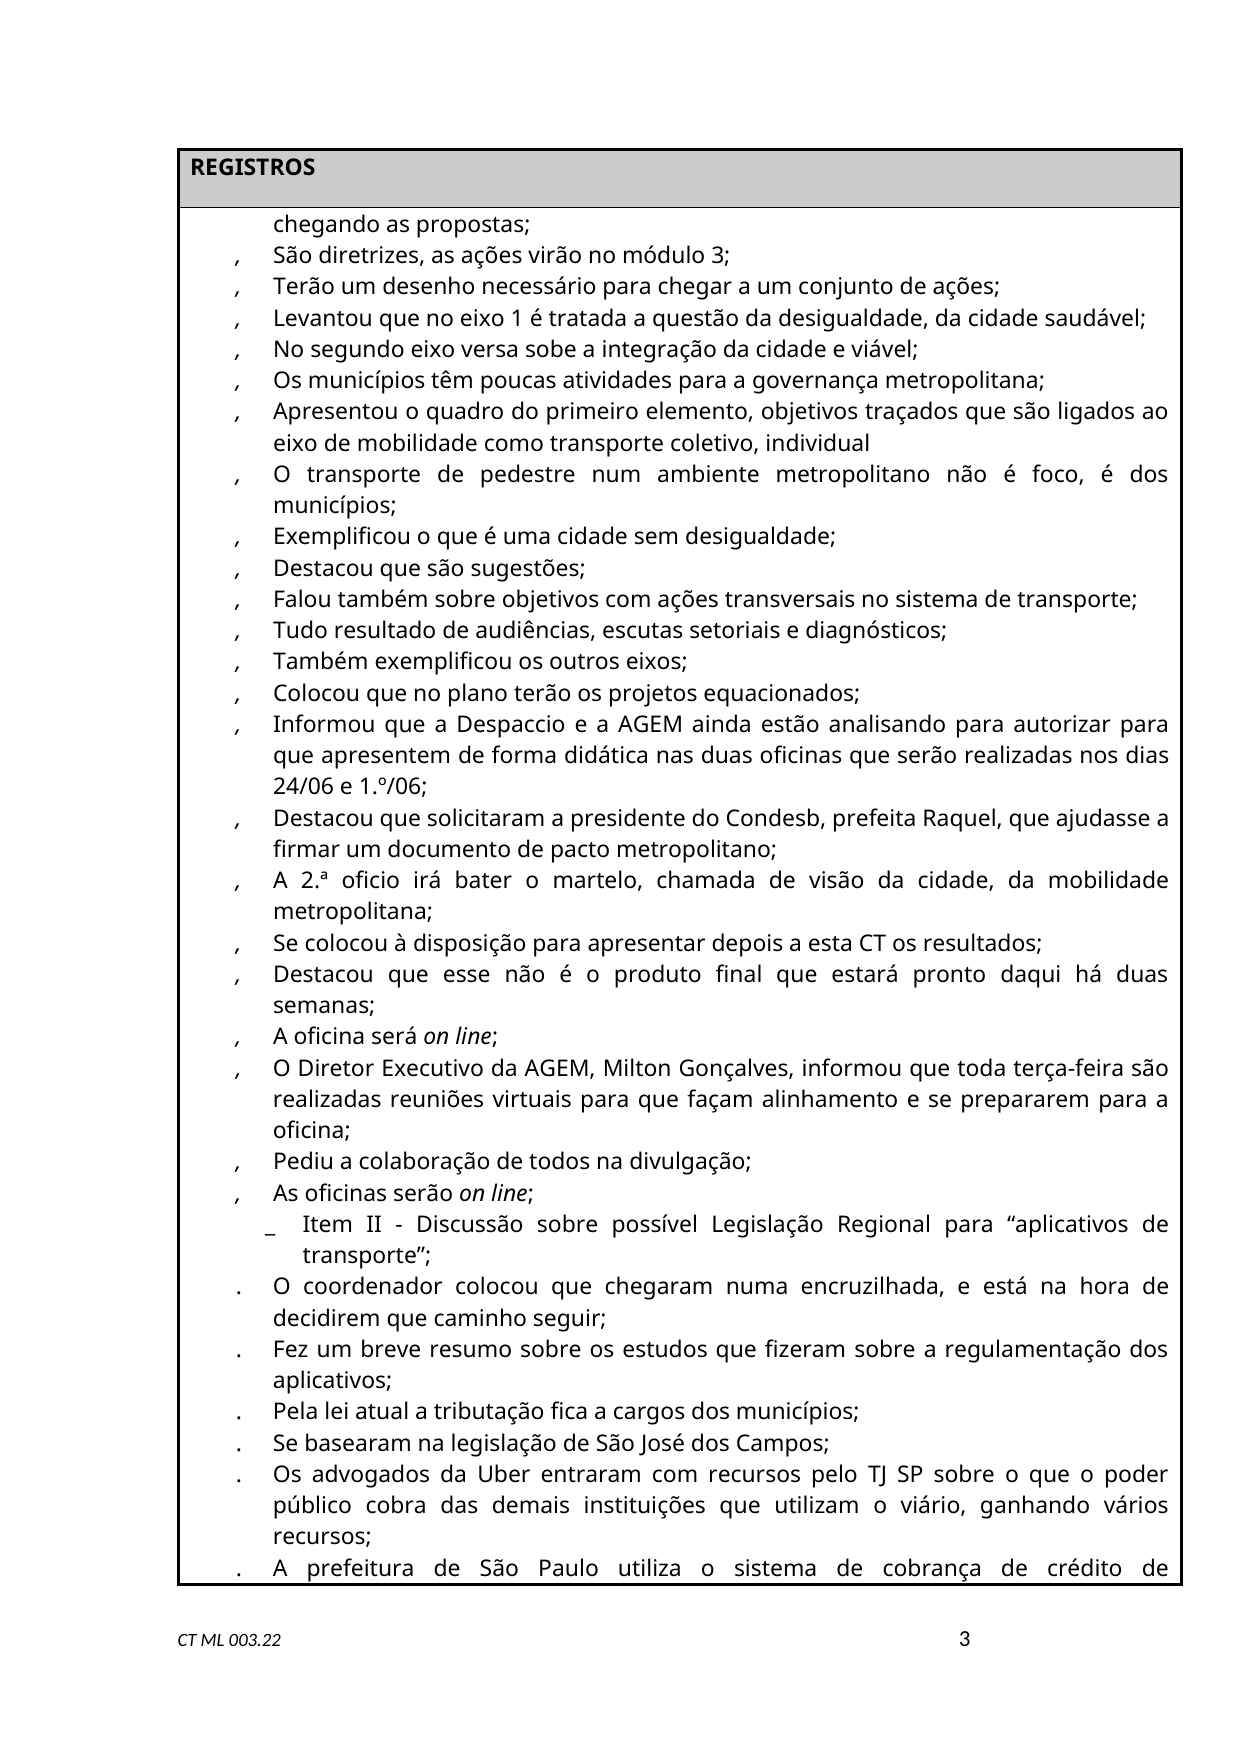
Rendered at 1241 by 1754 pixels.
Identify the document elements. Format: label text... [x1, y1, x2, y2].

table_header REGISTROS [180, 151, 1180, 207]
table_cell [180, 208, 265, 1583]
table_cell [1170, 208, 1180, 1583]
